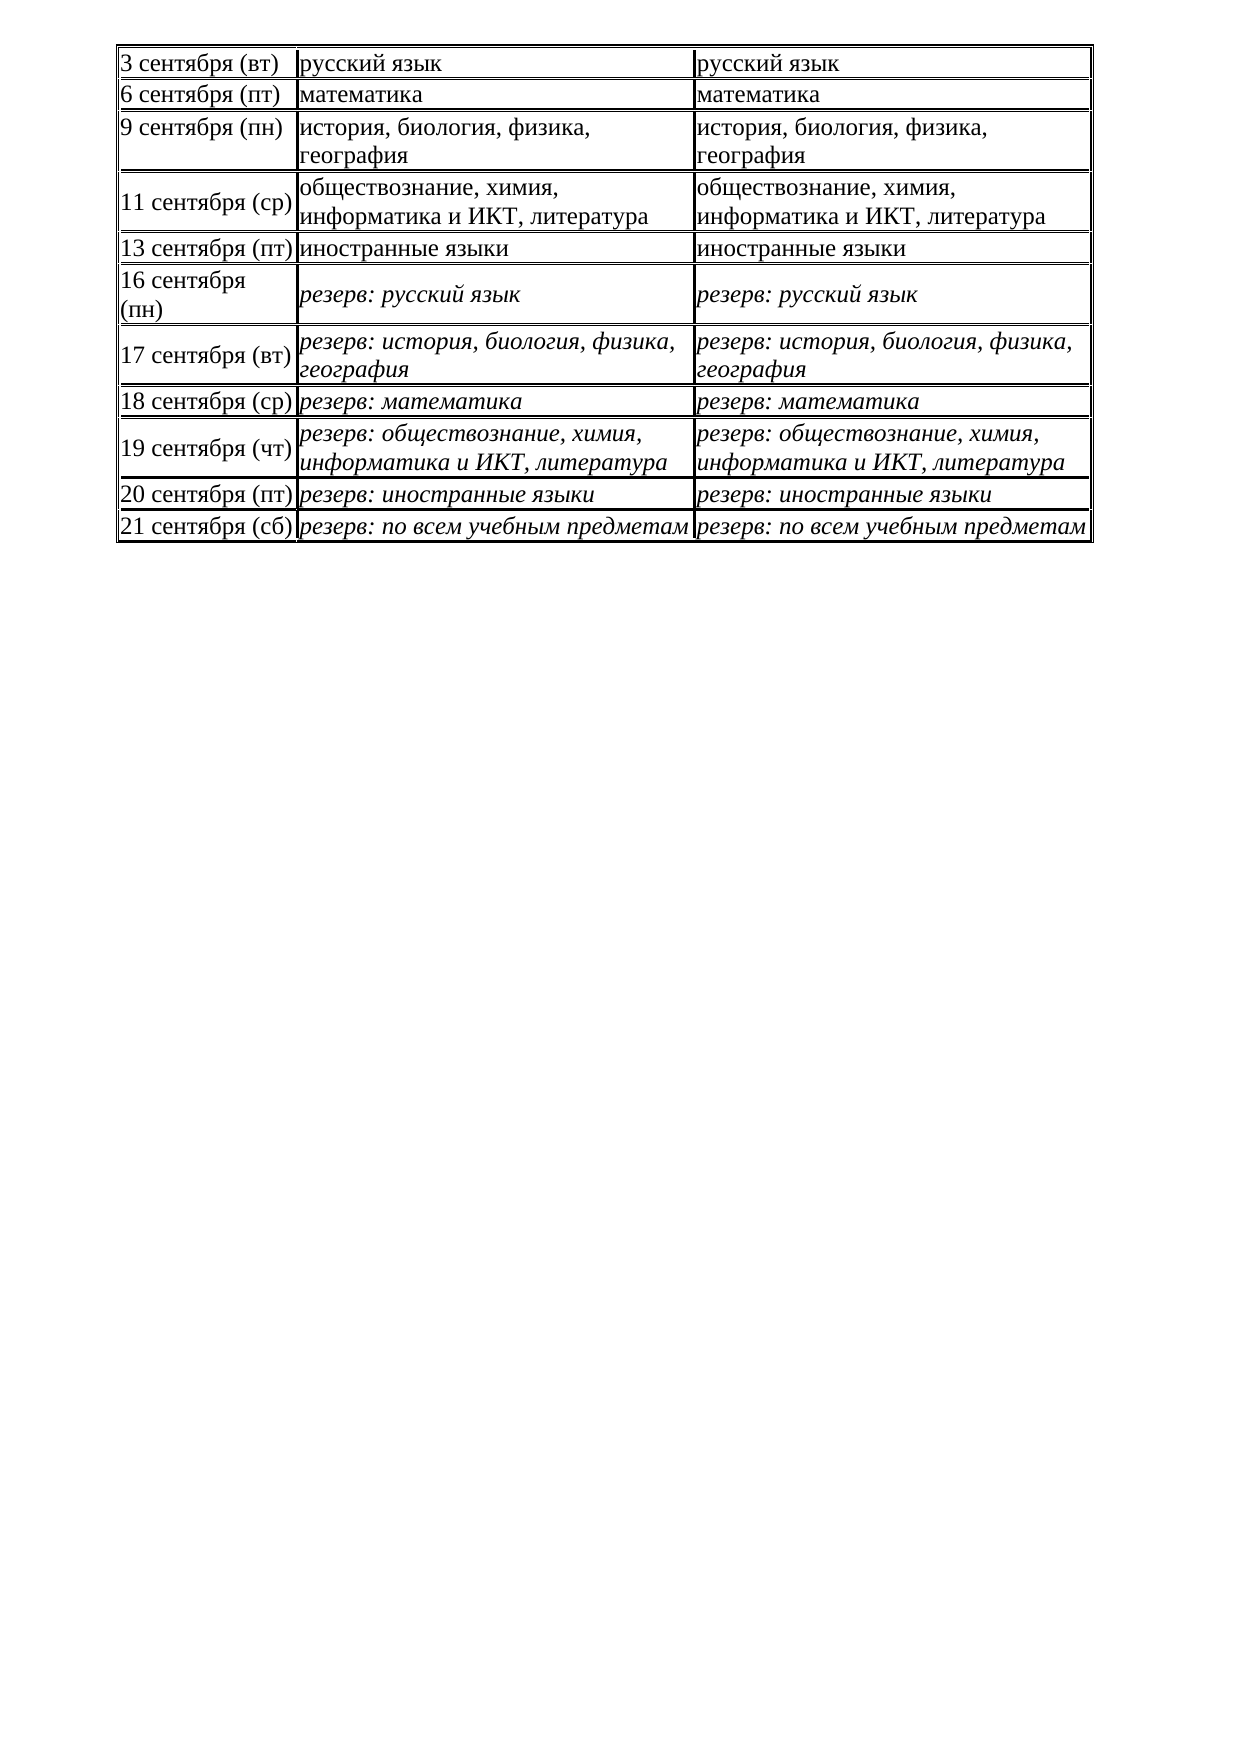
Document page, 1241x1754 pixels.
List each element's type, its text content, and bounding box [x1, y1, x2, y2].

table_cell 13 сентября (пт) [118, 230, 297, 262]
table_cell 17 сентября (вт) [119, 323, 296, 383]
table_cell 11 сентября (ср) [119, 169, 296, 230]
table_cell 6 сентября (пт) [119, 76, 296, 108]
table_cell резерв: обществознание, химия, информатика и ИКТ, литература [696, 415, 1091, 476]
table_cell резерв: математика [696, 383, 1091, 415]
table_cell иностранные языки [299, 233, 693, 262]
table_cell резерв: по всем учебным предметам [297, 511, 694, 540]
table_cell 21 сентября (сб) [118, 508, 297, 540]
table_cell русский язык [694, 48, 1090, 76]
table_cell резерв: история, биология, физика, география [299, 326, 693, 383]
table_cell 3 сентября (вт) [119, 46, 297, 76]
table_cell резерв: русский язык [299, 265, 693, 322]
table_cell история, биология, физика, география [299, 112, 693, 169]
table_cell резерв: история, биология, физика, география [696, 323, 1091, 383]
table_cell 20 сентября (пт) [119, 476, 296, 508]
table_cell 9 сентября (пн) [119, 108, 296, 169]
table_cell резерв: математика [299, 387, 693, 415]
table_cell резерв: иностранные языки [696, 476, 1090, 508]
table_cell резерв: русский язык [694, 262, 1092, 322]
table_cell 19 сентября (чт) [119, 415, 296, 476]
table_cell резерв: по всем учебным предметам [694, 508, 1092, 540]
table_cell русский язык [297, 48, 694, 76]
table_cell иностранные языки [694, 230, 1092, 262]
table_cell резерв: обществознание, химия, информатика и ИКТ, литература [299, 419, 693, 476]
table_cell обществознание, химия, информатика и ИКТ, литература [299, 173, 693, 230]
table_cell математика [696, 76, 1091, 108]
table_cell обществознание, химия, информатика и ИКТ, литература [696, 169, 1091, 230]
table_cell история, биология, физика, география [696, 108, 1091, 169]
table_cell математика [299, 80, 693, 108]
table_cell 16 сентября (пн) [118, 262, 297, 322]
table_cell резерв: иностранные языки [299, 479, 693, 508]
table_cell 18 сентября (ср) [119, 383, 296, 415]
